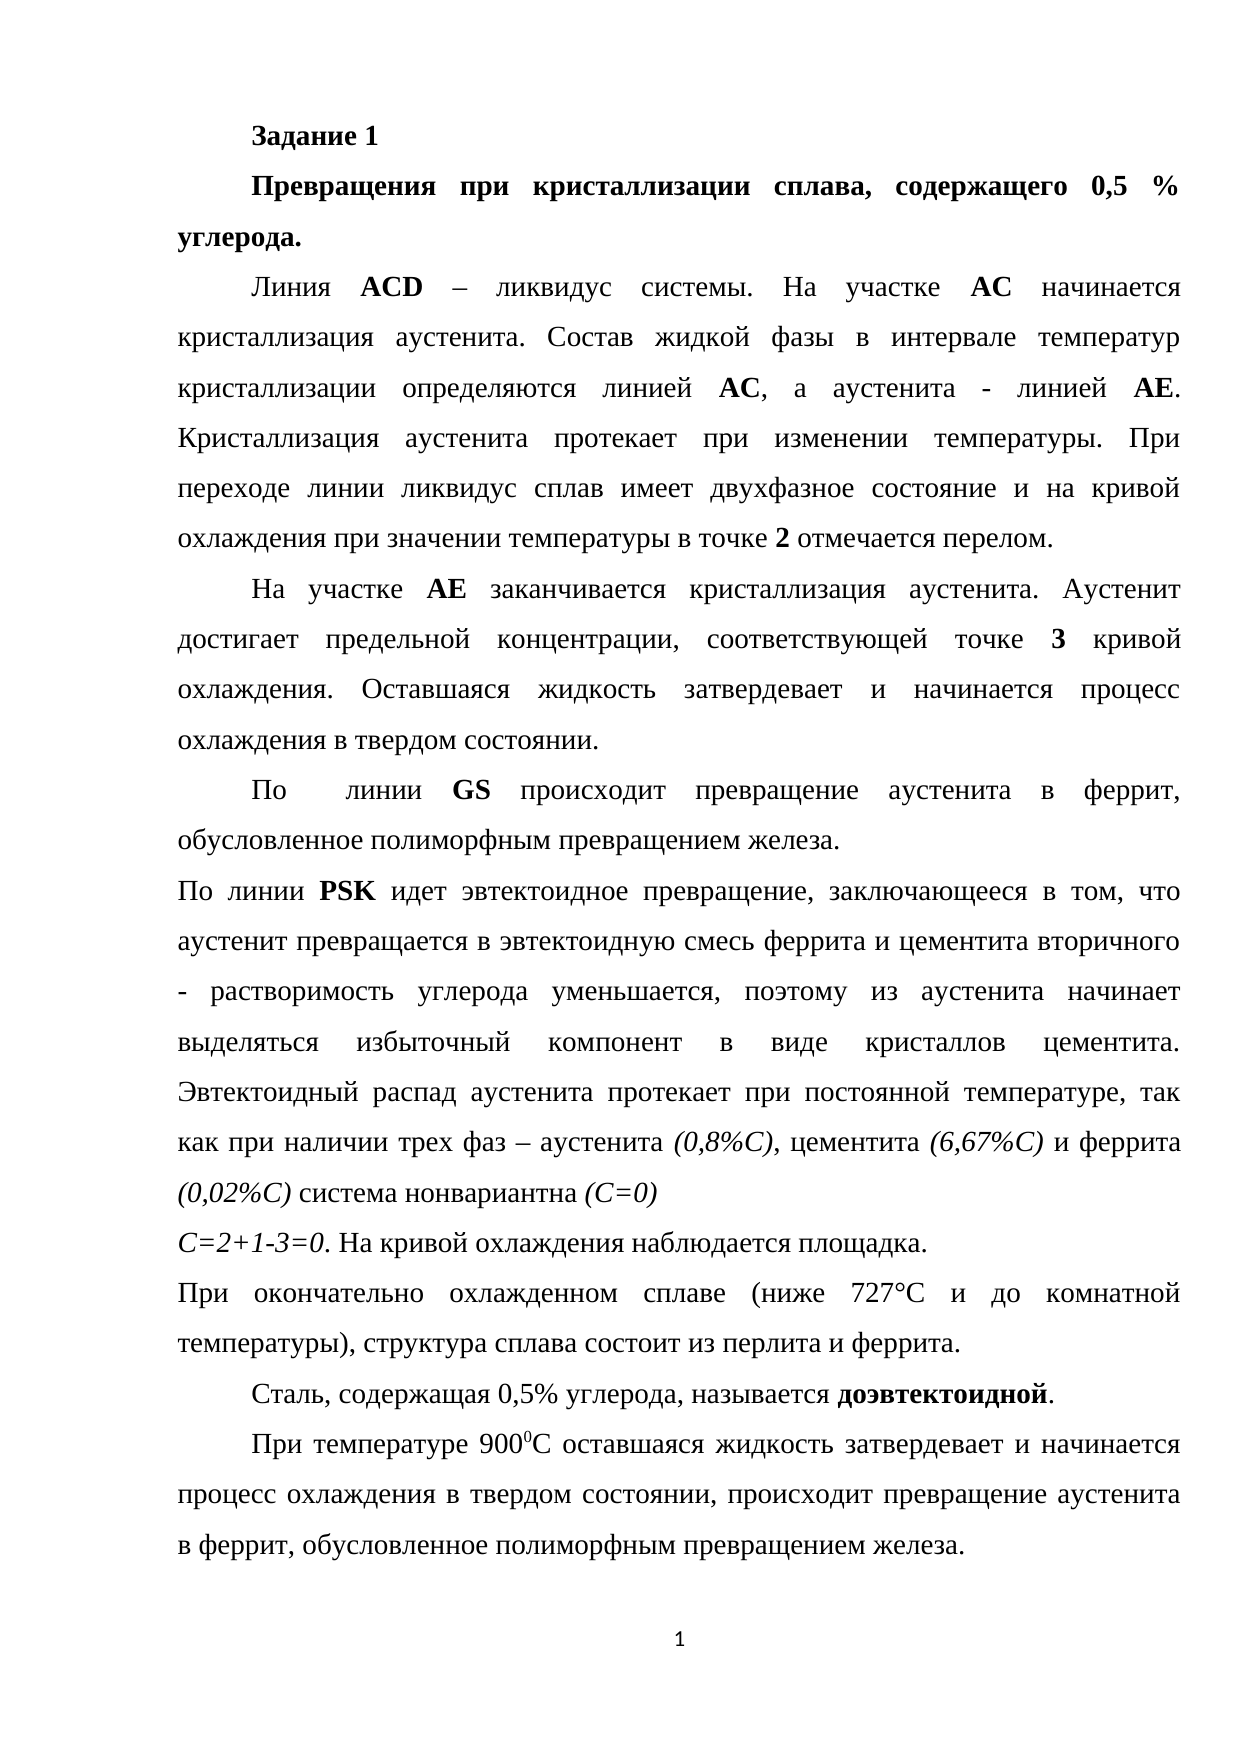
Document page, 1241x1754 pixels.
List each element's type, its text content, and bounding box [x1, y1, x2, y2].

text По линии GS происходит превращение аустенита в феррит, обусловленное полиморфным превращением железа. [177, 772, 1181, 856]
text На участке AE заканчивается кристаллизация аустенита. Аустенит достигает предельной концентрации, соответствующей точке 3 кривой охлаждения. Оставшаяся жидкость затвердевает и начинается процесс охлаждения в твердом состоянии. [177, 571, 1181, 755]
text По линии PSK идет эвтектоидное превращение, заключающееся в том, что аустенит превращается в эвтектоидную смесь феррита и цементита вторичного - растворимость углерода уменьшается, поэтому из аустенита начинает выделяться избыточный компонент в виде кристаллов цементита. Эвтектоидный распад аустенита протекает при постоянной температуре, так как при наличии трех фаз – аустенита (0,8%С), цементита (6,67%С) и феррита (0,02%С) система нонвариантна (С=0) [177, 873, 1181, 1208]
text Сталь, содержащая 0,5% углерода, называется доэвтектоидной. [177, 1376, 1181, 1409]
text При температуре 9000С оставшаяся жидкость затвердевает и начинается процесс охлаждения в твердом состоянии, происходит превращение аустенита в феррит, обусловленное полиморфным превращением железа. [177, 1426, 1181, 1560]
text Линия АСD – ликвидус системы. На участке АС начинается кристаллизация аустенита. Состав жидкой фазы в интервале температур кристаллизации определяются линией АС, а аустенита - линией AE. Кристаллизация аустенита протекает при изменении температуры. При переходе линии ликвидус сплав имеет двухфазное состояние и на кривой охлаждения при значении температуры в точке 2 отмечается перелом. [177, 269, 1181, 554]
text Превращения при кристаллизации сплава, содержащего 0,5 % углерода. [177, 168, 1181, 252]
text С=2+1-3=0. На кривой охлаждения наблюдается площадка. [177, 1225, 1181, 1258]
text Задание 1 [177, 118, 1181, 152]
text При окончательно охлажденном сплаве (ниже 727°С и до комнатной температуры), структура сплава состоит из перлита и феррита. [177, 1275, 1181, 1359]
